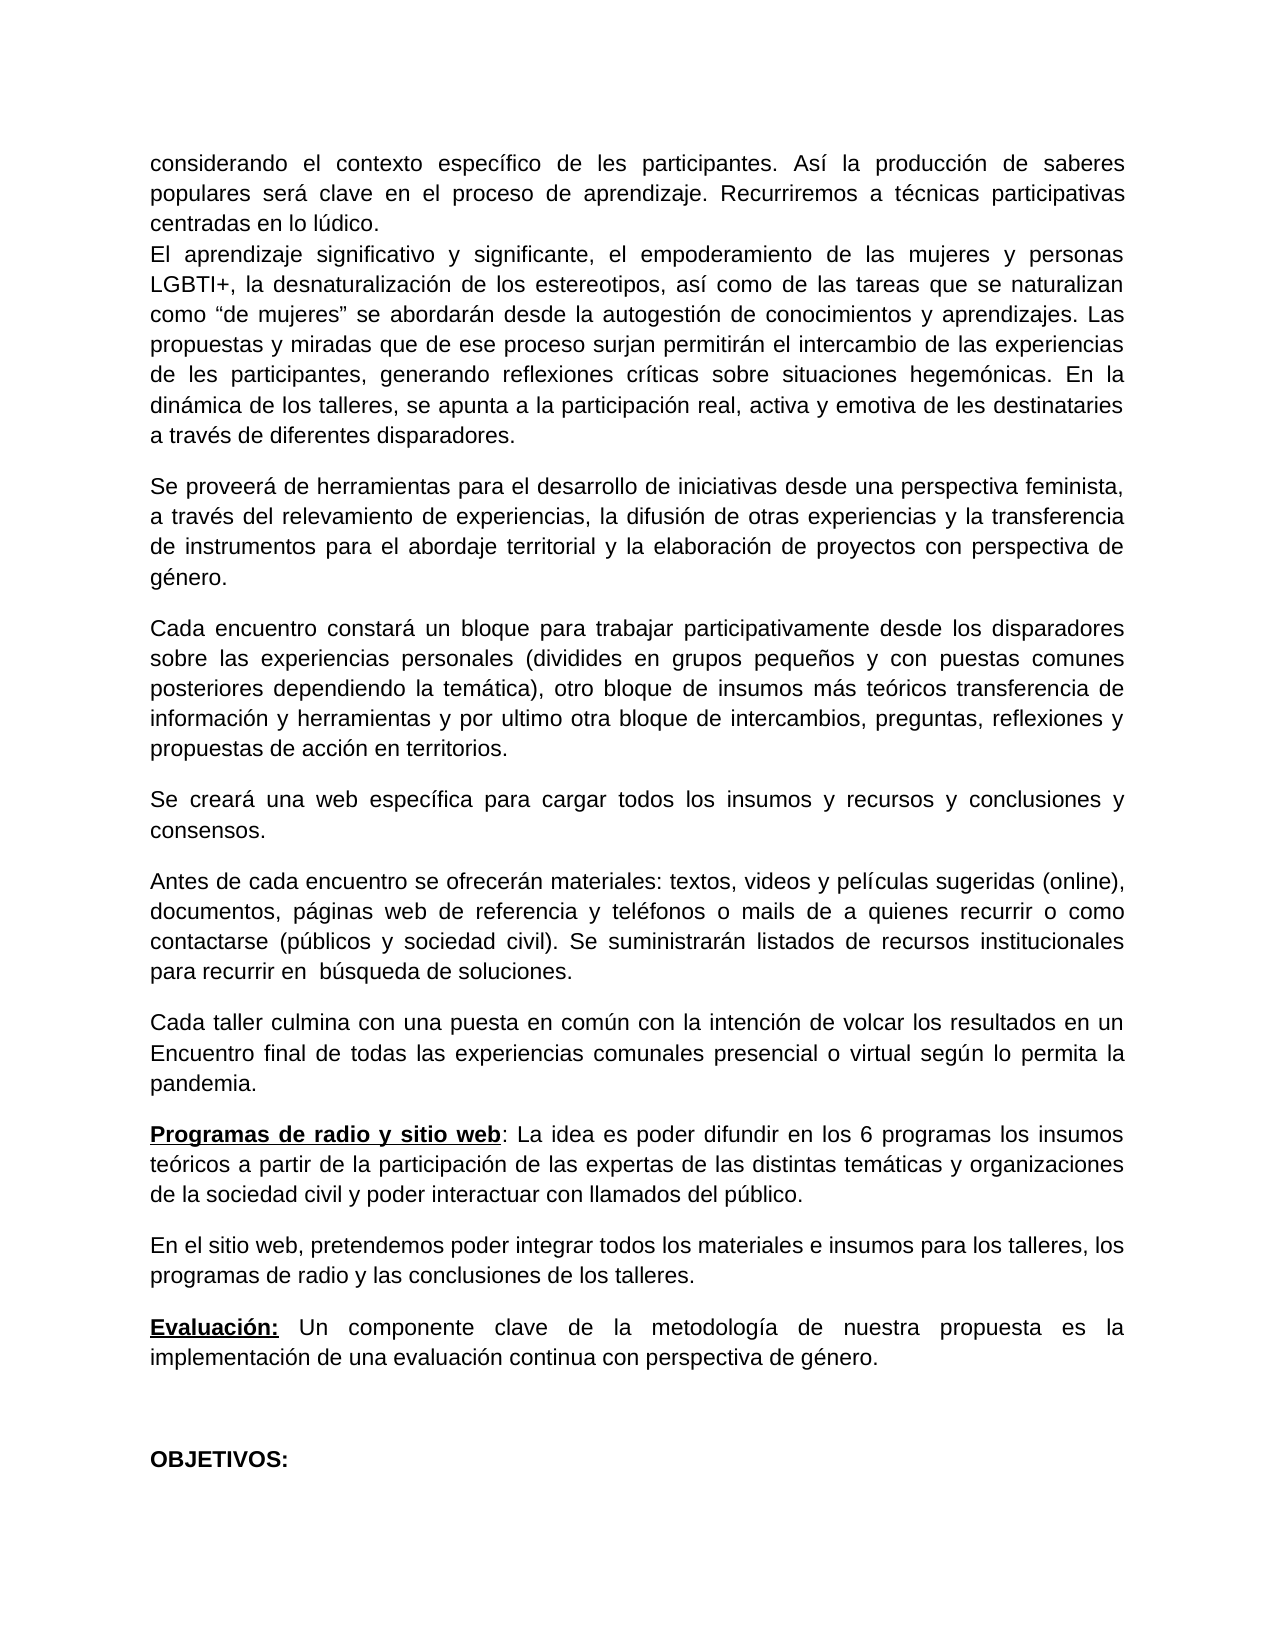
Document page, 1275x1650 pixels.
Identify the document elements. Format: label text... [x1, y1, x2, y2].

text Programas de radio y sitio web: La idea es poder difundir en los 6 programas los insumos teóricos a partir de la participación de las expertas de las distintas temáticas y organizaciones de la sociedad civil y poder interactuar con llamados del público. [150, 1121, 1125, 1208]
text OBJETIVOS: [150, 1446, 1125, 1472]
text En el sitio web, pretendemos poder integrar todos los materiales e insumos para los talleres, los programas de radio y las conclusiones de los talleres. [150, 1232, 1125, 1289]
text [150, 150, 1125, 237]
text Cada encuentro constará un bloque para trabajar participativamente desde los disparadores sobre las experiencias personales (dividides en grupos pequeños y con puestas comunes posteriores dependiendo la temática), otro bloque de insumos más teóricos transferencia de información y herramientas y por ultimo otra bloque de intercambios, preguntas, reflexiones y propuestas de acción en territorios. [150, 614, 1125, 762]
text Evaluación: Un componente clave de la metodología de nuestra propuesta es la implementación de una evaluación continua con perspectiva de género. [150, 1313, 1125, 1370]
text Se creará una web específica para cargar todos los insumos y recursos y conclusiones y consensos. [150, 786, 1125, 843]
text Cada taller culmina con una puesta en común con la intención de volcar los resultados en un Encuentro final de todas las experiencias comunales presencial o virtual según lo permita la pandemia. [150, 1009, 1125, 1096]
text Se proveerá de herramientas para el desarrollo de iniciativas desde una perspectiva feminista, a través del relevamiento de experiencias, la difusión de otras experiencias y la transferencia de instrumentos para el abordaje territorial y la elaboración de proyectos con perspectiva de género. [150, 473, 1125, 590]
text El aprendizaje significativo y significante, el empoderamiento de las mujeres y personas LGBTI+, la desnaturalización de los estereotipos, así como de las tareas que se naturalizan como “de mujeres” se abordarán desde la autogestión de conocimientos y aprendizajes. Las propuestas y miradas que de ese proceso surjan permitirán el intercambio de las experiencias de les participantes, generando reflexiones críticas sobre situaciones hegemónicas. En la dinámica de los talleres, se apunta a la participación real, activa y emotiva de les destinataries a través de diferentes disparadores. [150, 241, 1125, 448]
text Antes de cada encuentro se ofrecerán materiales: textos, videos y películas sugeridas (online), documentos, páginas web de referencia y teléfonos o mails de a quienes recurrir o como contactarse (públicos y sociedad civil). Se suministrarán listados de recursos institucionales para recurrir en búsqueda de soluciones. [150, 868, 1125, 985]
